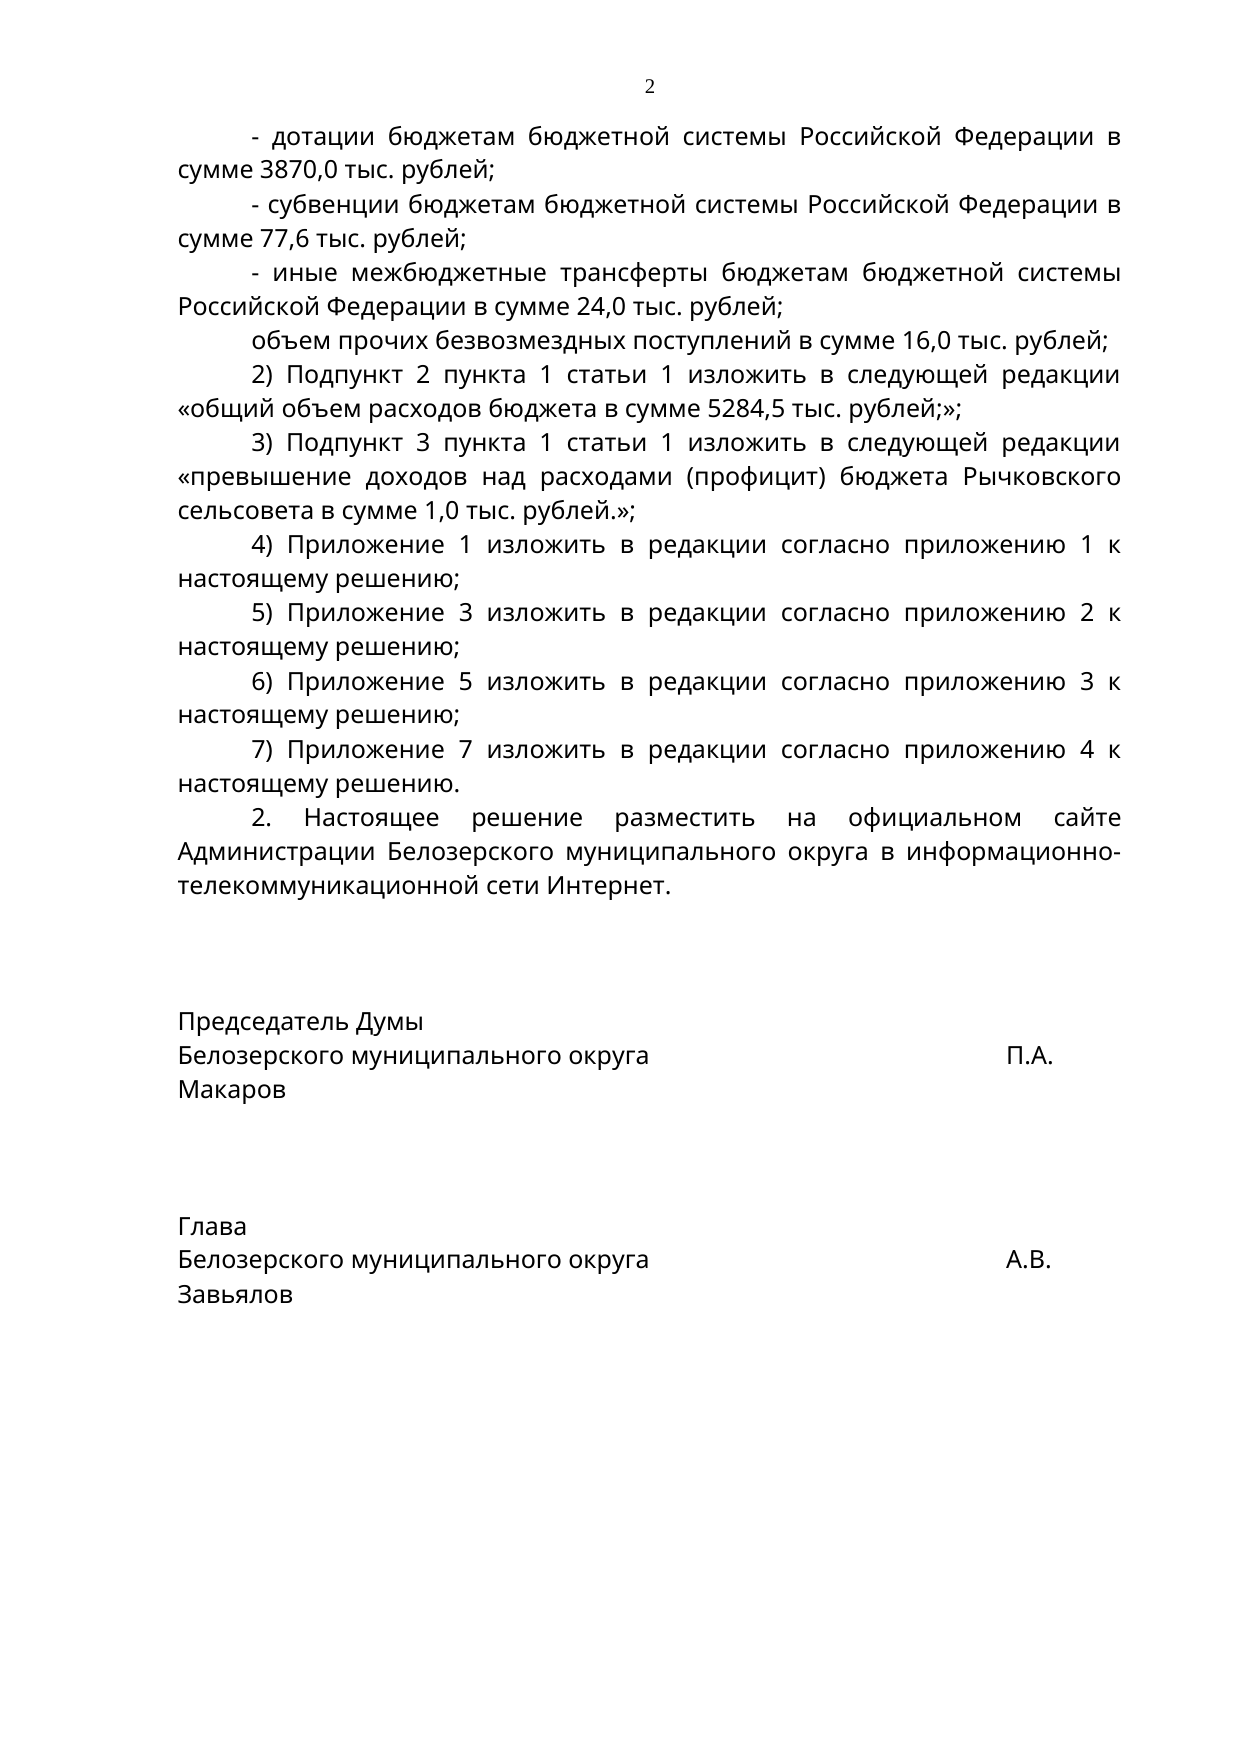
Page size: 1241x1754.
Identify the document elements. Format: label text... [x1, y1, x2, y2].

text - субвенции бюджетам бюджетной системы Российской Федерации в сумме 77,6 тыс. рублей; [177, 186, 1122, 254]
text - иные межбюджетные трансферты бюджетам бюджетной системы Российской Федерации в сумме 24,0 тыс. рублей; [177, 254, 1122, 322]
text Председатель Думы [177, 1004, 1122, 1038]
text 2. Настоящее решение разместить на официальном сайте Администрации Белозерского муниципального округа в информационно-телекоммуникационной сети Интернет. [177, 799, 1122, 902]
text 7) Приложение 7 изложить в редакции согласно приложению 4 к настоящему решению. [177, 731, 1122, 799]
text 5) Приложение 3 изложить в редакции согласно приложению 2 к настоящему решению; [177, 595, 1122, 663]
text Глава [177, 1208, 1122, 1242]
text 3) Подпункт 3 пункта 1 статьи 1 изложить в следующей редакции «превышение доходов над расходами (профицит) бюджета Рычковского сельсовета в сумме 1,0 тыс. рублей.»; [177, 425, 1122, 527]
text 6) Приложение 5 изложить в редакции согласно приложению 3 к настоящему решению; [177, 663, 1122, 731]
text - дотации бюджетам бюджетной системы Российской Федерации в сумме 3870,0 тыс. рублей; [177, 118, 1122, 186]
text Белозерского муниципального округа П.А. Макаров [177, 1038, 1122, 1106]
text Белозерского муниципального округа А.В. Завьялов [177, 1242, 1122, 1310]
text объем прочих безвозмездных поступлений в сумме 16,0 тыс. рублей; [177, 322, 1122, 357]
text 4) Приложение 1 изложить в редакции согласно приложению 1 к настоящему решению; [177, 527, 1122, 595]
text 2) Подпункт 2 пункта 1 статьи 1 изложить в следующей редакции «общий объем расходов бюджета в сумме 5284,5 тыс. рублей;»; [177, 357, 1122, 425]
